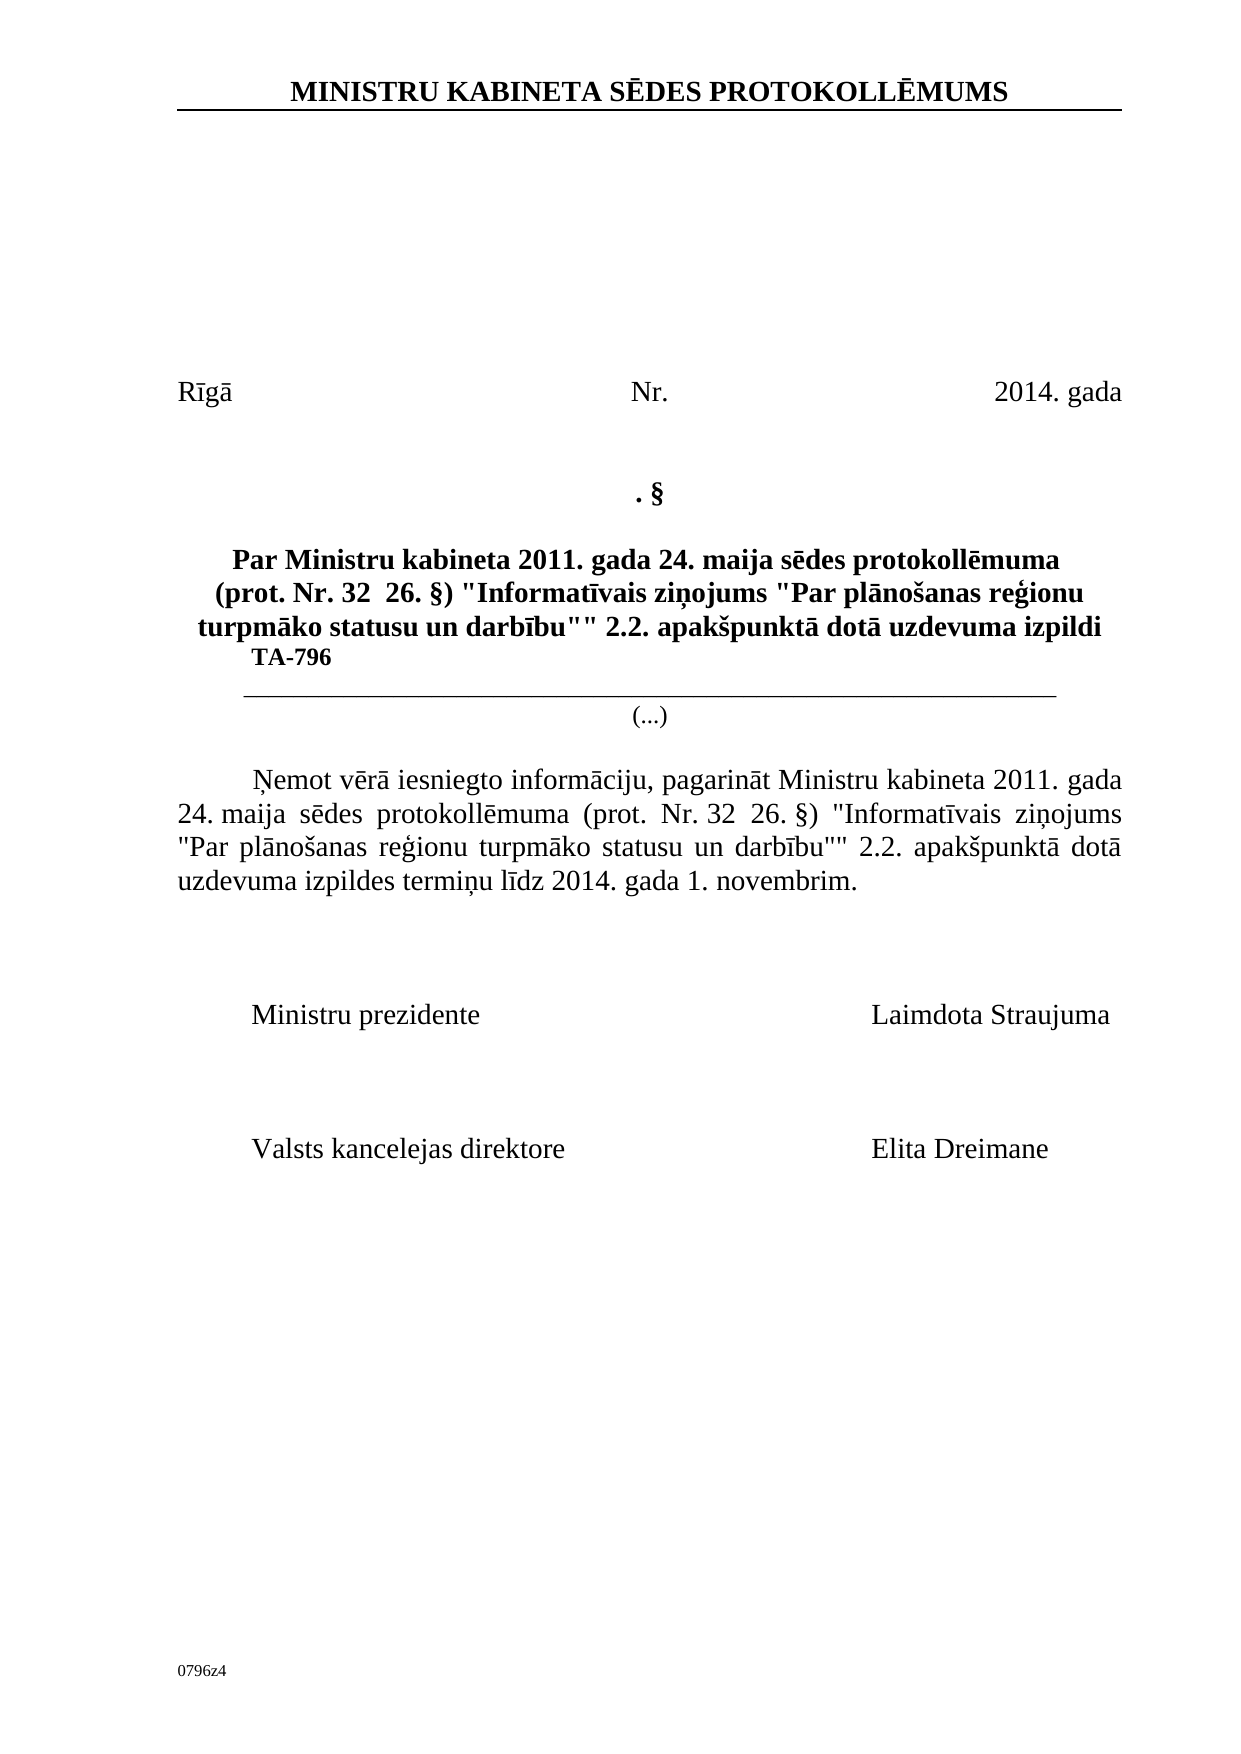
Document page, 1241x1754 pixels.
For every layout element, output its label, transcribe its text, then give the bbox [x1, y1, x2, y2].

table_header 2014. gada [811, 374, 1133, 408]
text _________________________________________________________________ [177, 671, 1122, 700]
text TA-796 [177, 642, 1122, 671]
table_header Rīgā [166, 374, 488, 408]
text Valsts kancelejas direktore Elita Dreimane [177, 1131, 1122, 1165]
text Ministru prezidente Laimdota Straujuma [177, 997, 1122, 1031]
text (...) [177, 700, 1122, 729]
text Ņemot vērā iesniegto informāciju, pagarināt Ministru kabineta 2011. gada 24. maija sēdes protokollēmuma (prot. Nr. 32 26. §) "Informatīvais ziņojums "Par plānošanas reģionu turpmāko statusu un darbību"" 2.2. apakšpunktā dotā uzdevuma izpildes termiņu līdz 2014. gada 1. novembrim. [177, 762, 1122, 896]
text Par Ministru kabineta 2011. gada 24. maija sēdes protokollēmuma (prot. Nr. 32 26. §) "Informatīvais "Par plānošanas reģionu turpmāko statusu un darbību"" 2.2. apakšpunktā dotā uzdevuma izpildi [177, 542, 1122, 642]
table_header Nr. [488, 374, 811, 408]
text . § [177, 475, 1122, 508]
